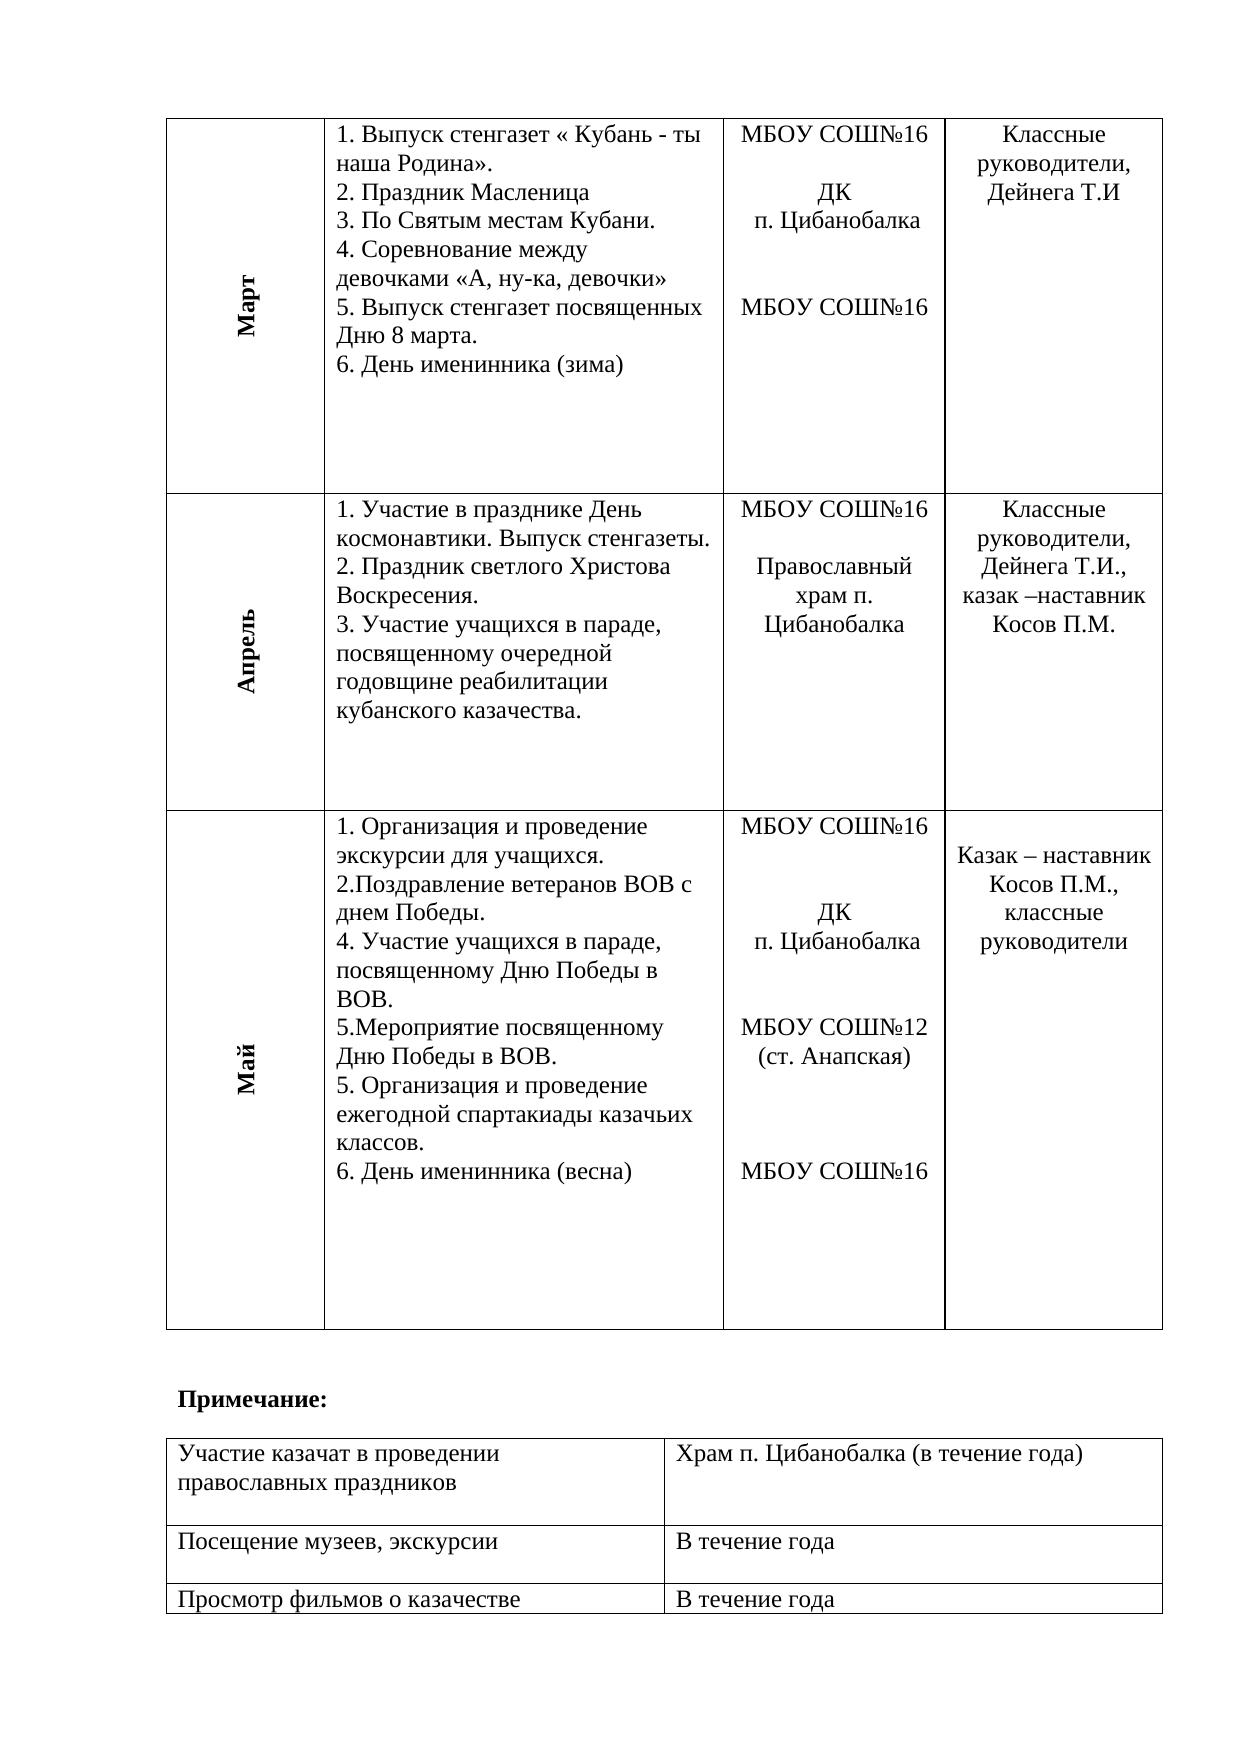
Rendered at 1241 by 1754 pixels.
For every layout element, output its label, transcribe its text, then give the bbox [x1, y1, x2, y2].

table_cell Май [167, 811, 324, 1329]
text Примечание: [177, 1384, 1152, 1412]
table_header Участие казачат в проведении православных праздников [167, 1439, 664, 1525]
table_cell МБОУ СОШ№16 ДК п. Цибанобалка МБОУ СОШ№12 (ст. Анапская) МБОУ СОШ№16 [724, 811, 944, 1329]
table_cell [167, 1584, 664, 1613]
table_cell Казак – наставник Косов П.М., классные руководители [946, 811, 1162, 1329]
table_cell Апрель [167, 494, 324, 810]
table_cell В течение года [665, 1584, 1162, 1613]
table_cell Посещение музеев, экскурсии [167, 1526, 664, 1583]
table_cell 1. Участие в празднике День космонавтики. Выпуск стенгазеты. 2. Праздник светлого Христова Воскресения. 3. Участие учащихся в параде, посвященному очередной годовщине реабилитации кубанского казачества. [325, 494, 723, 810]
table_cell 1. Организация и проведение экскурсии для учащихся. 2.Поздравление ветеранов ВОВ с днем Победы. 4. Участие учащихся в параде, посвященному Дню Победы в ВОВ. 5.Мероприятие посвященному Дню Победы в ВОВ. 5. Организация и проведение ежегодной спартакиады казачьих классов. 6. День именинника (весна) [325, 811, 723, 1329]
table_cell Март [167, 119, 324, 493]
table_cell Классные руководители, Дейнега Т.И [946, 119, 1162, 493]
table_header Храм п. Цибанобалка (в течение года) [665, 1439, 1162, 1525]
table_cell МБОУ СОШ№16 ДК п. Цибанобалка МБОУ СОШ№16 [724, 119, 944, 493]
table_cell 1. Выпуск стенгазет « Кубань - ты наша Родина». 2. Праздник Масленица 3. По Святым местам Кубани. 4. Соревнование между девочками «А, ну-ка, девочки» 5. Выпуск стенгазет посвященных Дню 8 марта. 6. День именинника (зима) [325, 119, 723, 493]
table_cell МБОУ СОШ№16 Православный храм п. Цибанобалка [724, 494, 944, 810]
table_cell Классные руководители, Дейнега Т.И., казак –наставник Косов П.М. [946, 494, 1162, 810]
table_cell В течение года [665, 1526, 1162, 1583]
